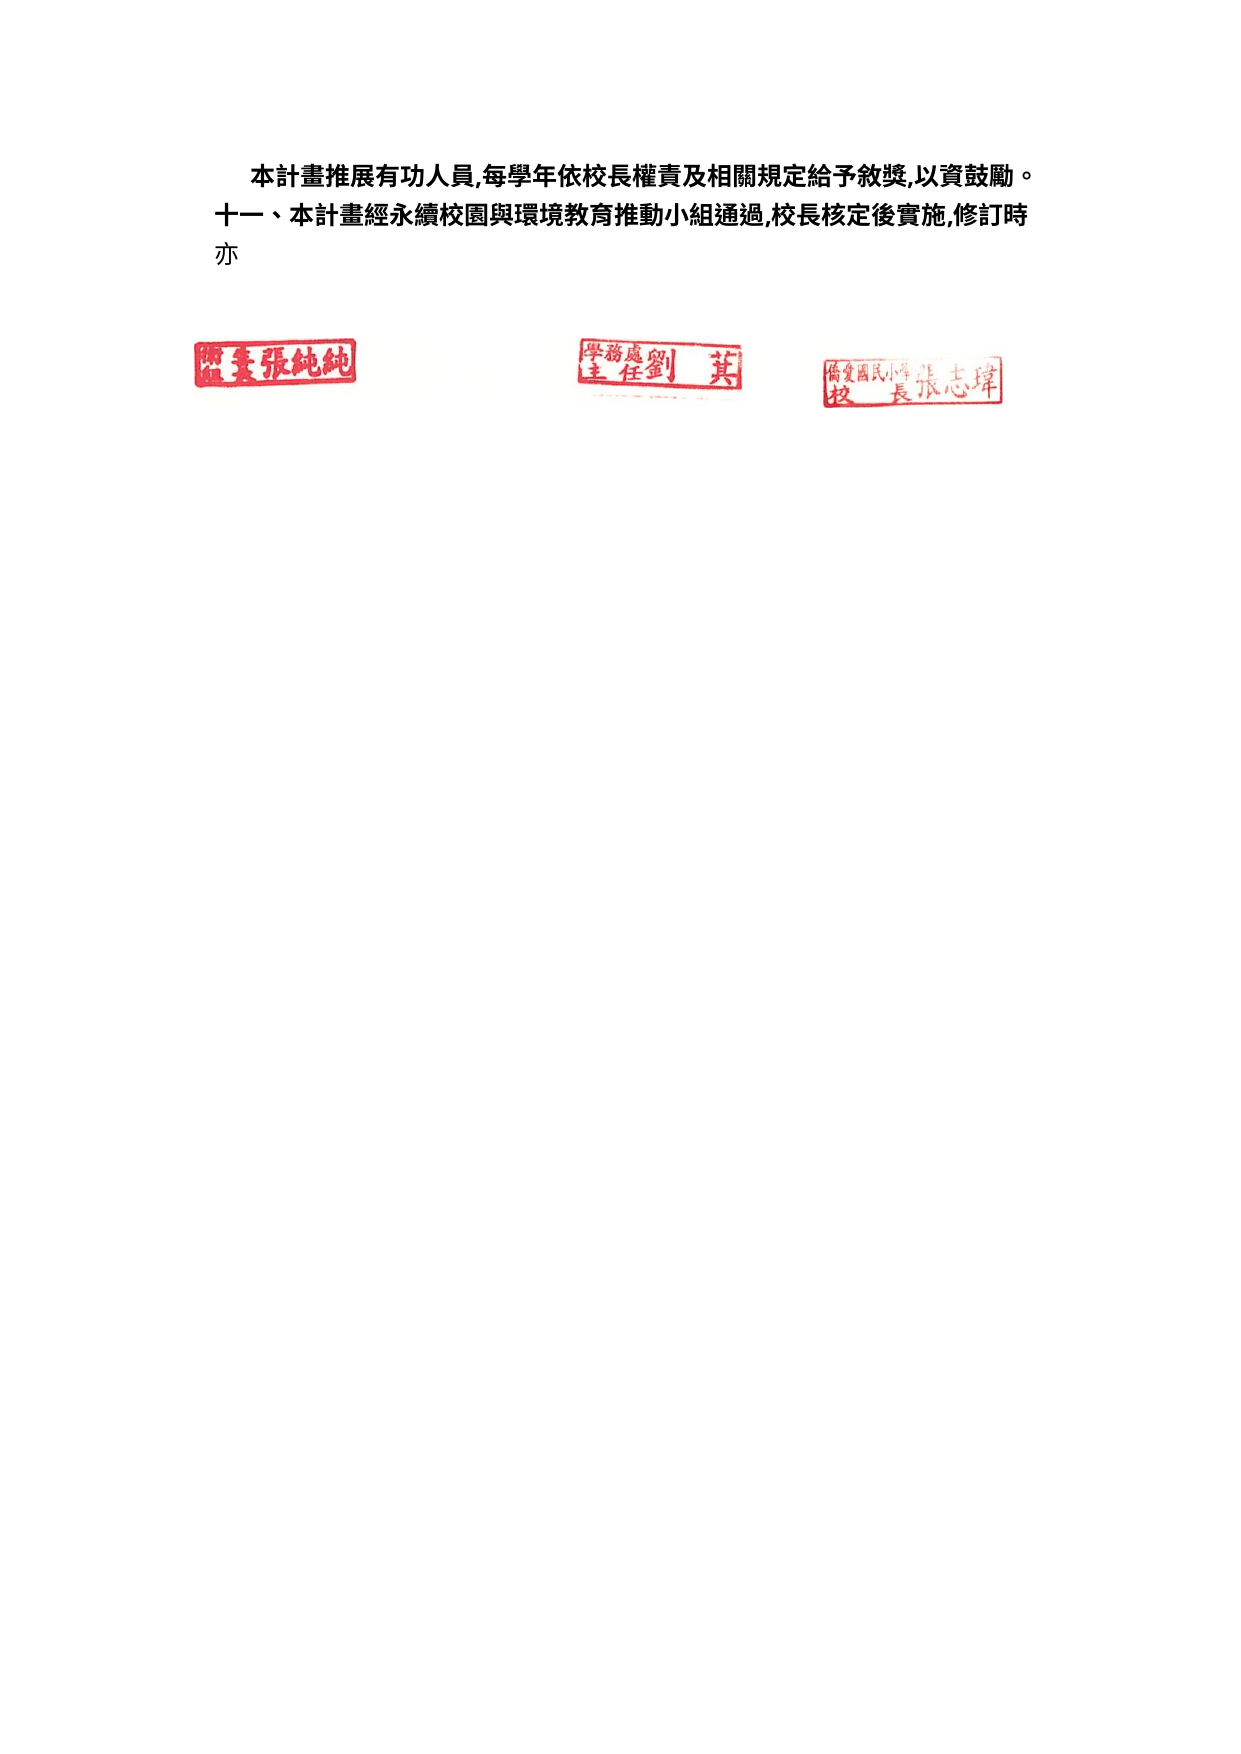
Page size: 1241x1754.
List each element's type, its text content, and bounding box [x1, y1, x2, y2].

text 本計畫推展有功人員,每學年依校長權責及相關規定給予敘獎,以資鼓勵。十一、本計畫經永續校園與環境教育推動小組通過,校長核定後實施,修訂時亦 [214, 156, 1042, 271]
picture [194, 338, 1003, 408]
